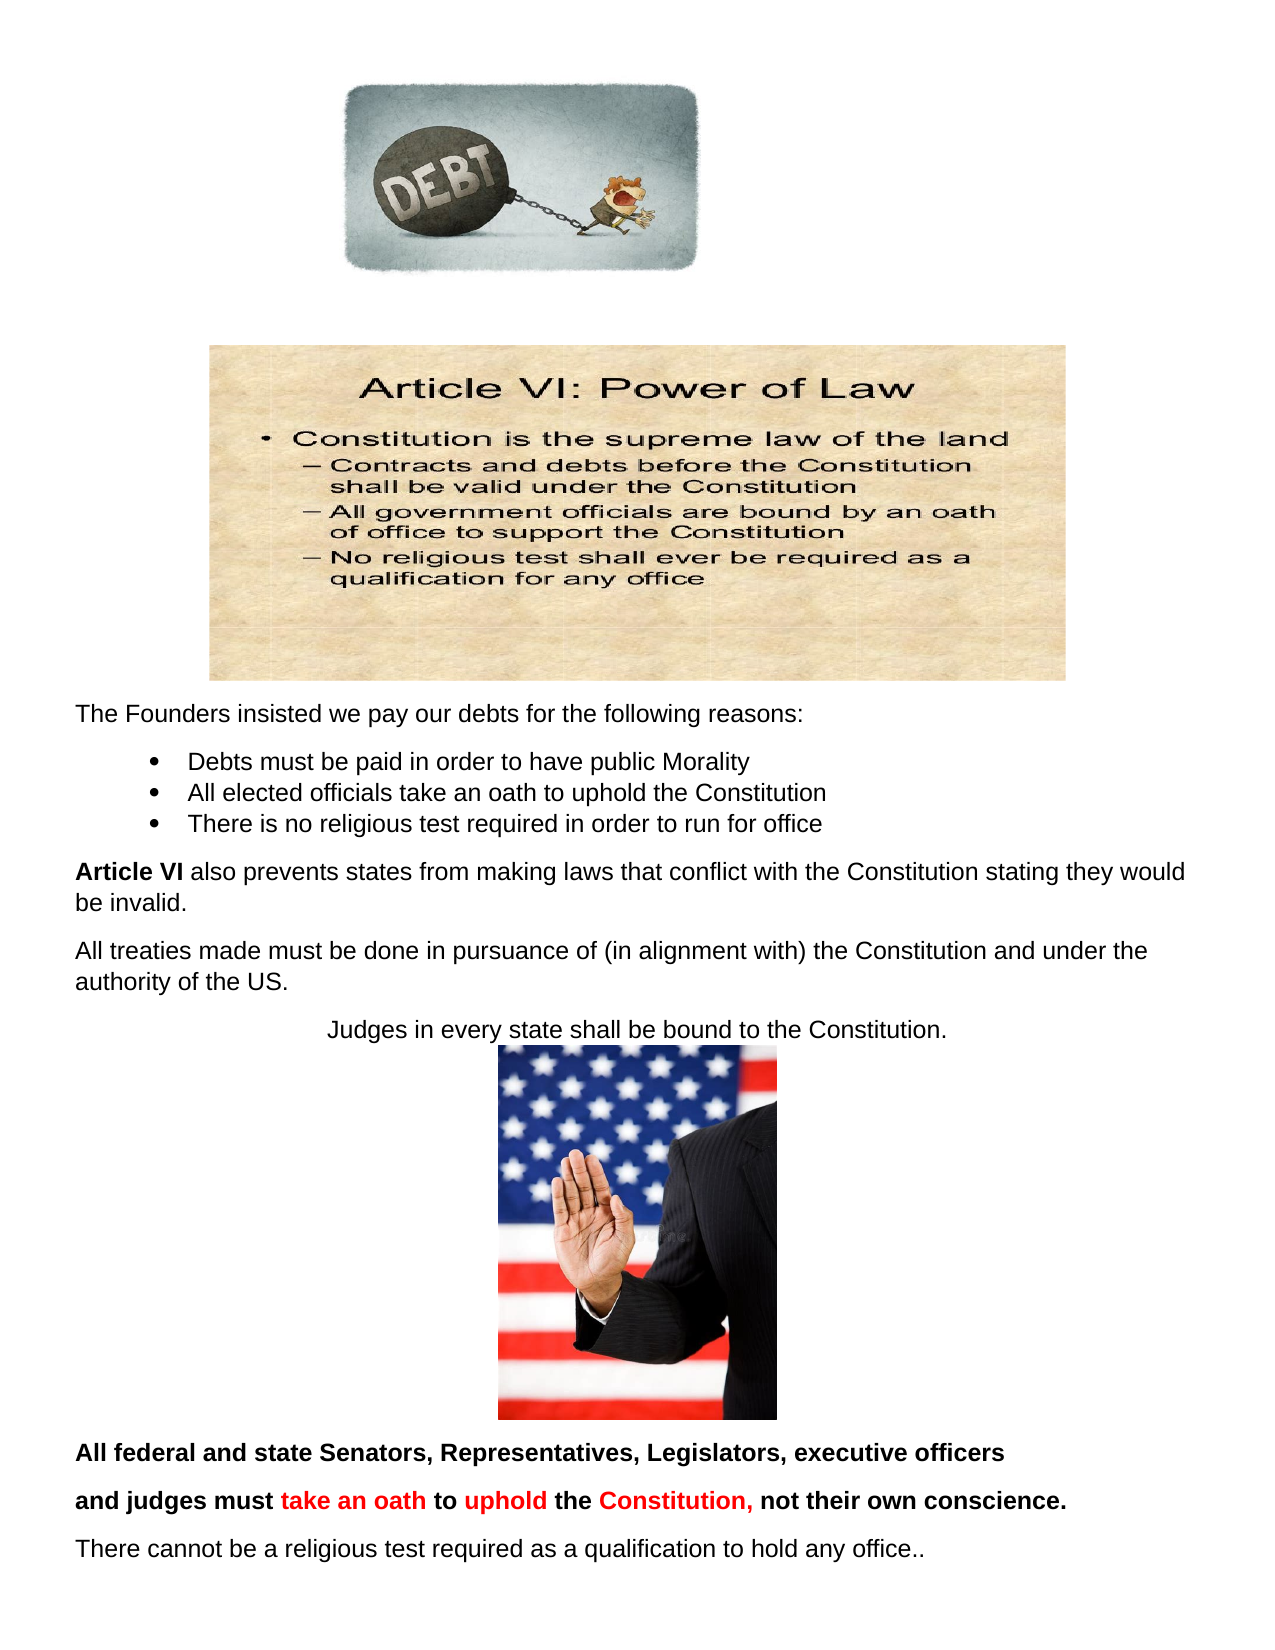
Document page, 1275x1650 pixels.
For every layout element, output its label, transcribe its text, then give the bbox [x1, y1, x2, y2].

text and judges must take an oath to uphold the Constitution, not their own conscience. [75, 1486, 1200, 1514]
text Judges in every state shall be bound to the Constitution. [75, 1014, 1200, 1419]
text All treaties made must be done in pursuance of (in alignment with) the Constitution and under the authority of the US. [75, 936, 1200, 996]
picture [209, 345, 1066, 681]
text Article VI also prevents states from making laws that conflict with the Constitution stating they would be invalid. [75, 857, 1200, 917]
text All federal and state Senators, Representatives, Legislators, executive officers [75, 1438, 1200, 1467]
text The Founders insisted we pay our debts for the following reasons: [75, 699, 1200, 728]
list All elected officials take an oath to uphold the Constitution [150, 778, 1200, 807]
picture [338, 75, 702, 279]
text There cannot be a religious test required as a qualification to hold any office.. [75, 1533, 1200, 1562]
list There is no religious test required in order to run for office [150, 809, 1200, 838]
picture [498, 1045, 777, 1420]
list Debts must be paid in order to have public Morality [150, 747, 1200, 776]
